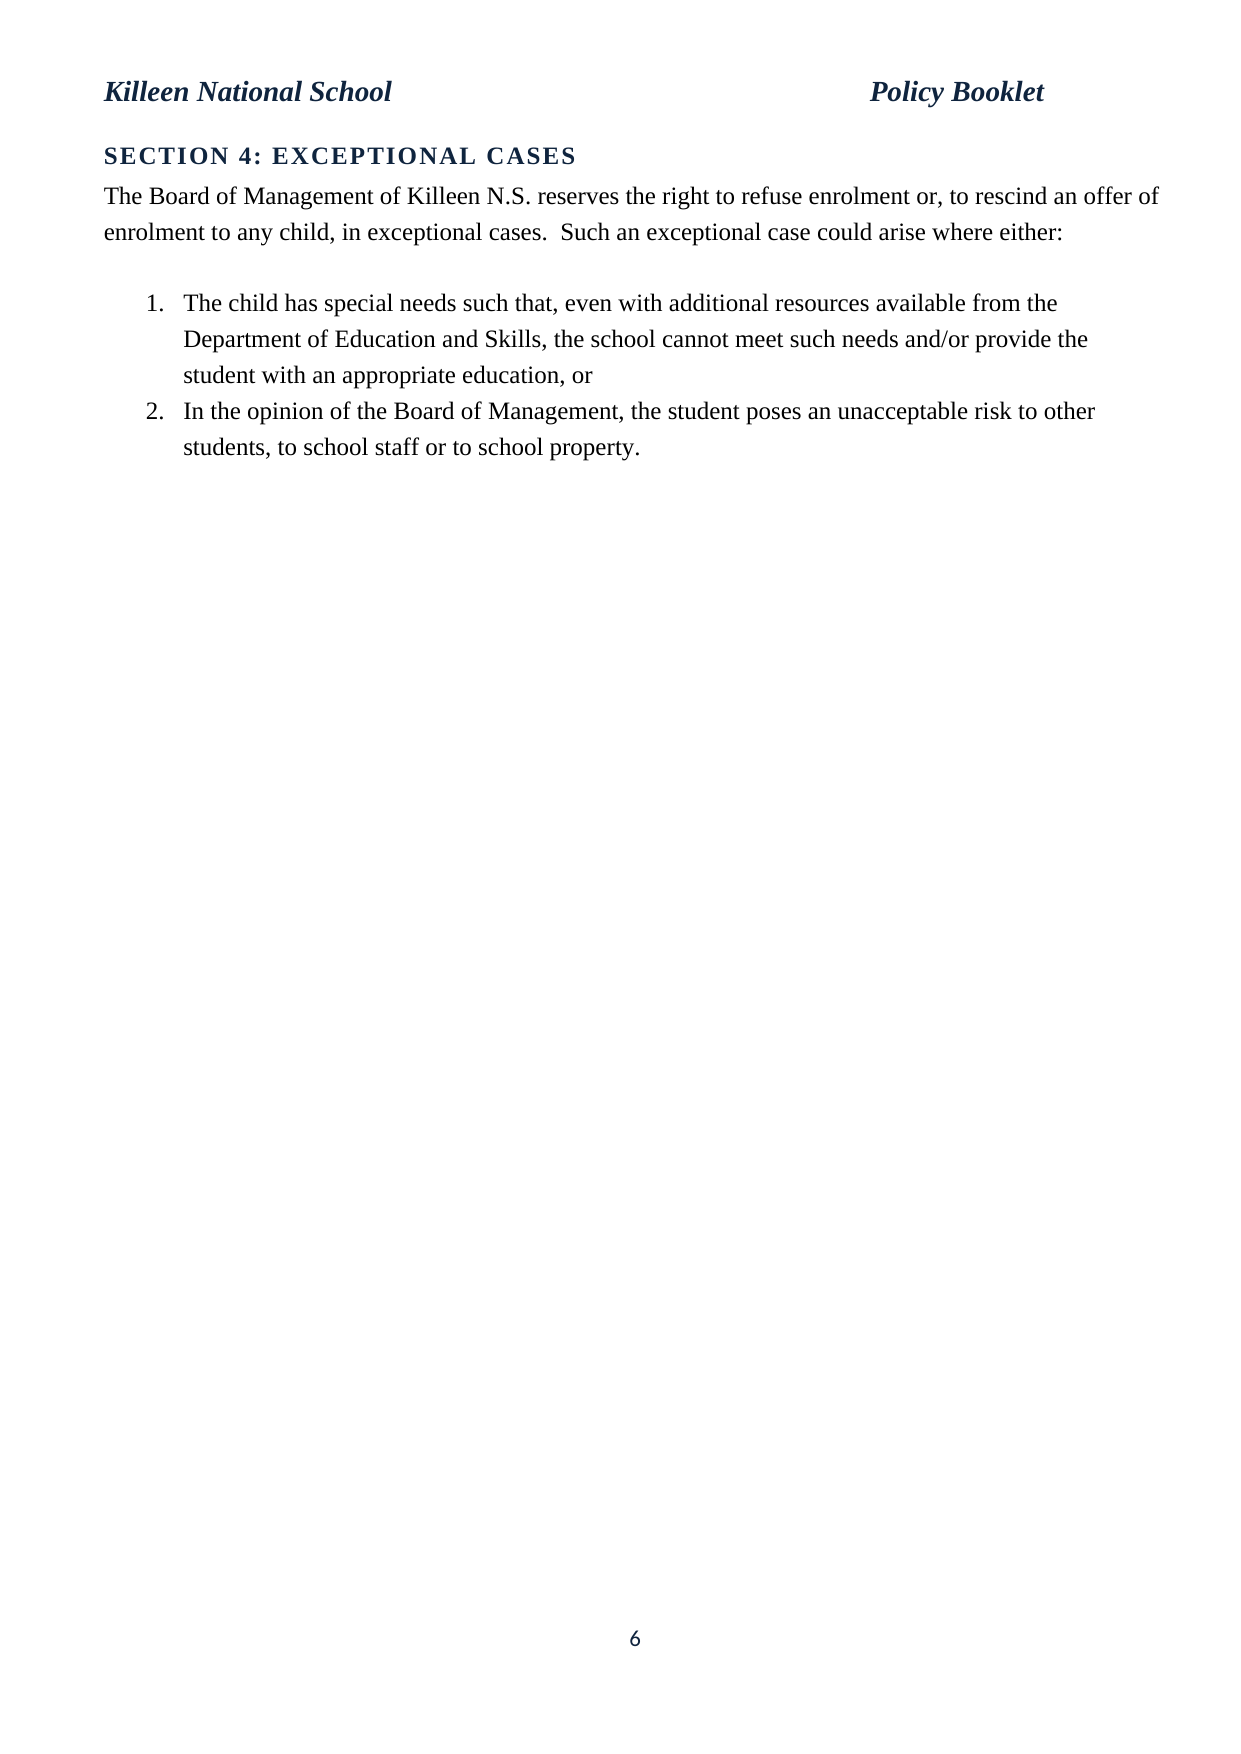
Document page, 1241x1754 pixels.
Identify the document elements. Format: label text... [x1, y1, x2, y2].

list The child has special needs such that, even with additional resources available from the Department of Education and Skills, the school cannot meet such needs and/or provide the student with an appropriate education, or [146, 288, 1167, 389]
text The Board of Management of Killeen N.S. reserves the right to refuse enrolment or, to rescind an offer of enrolment to any child, in exceptional cases. Such an exceptional case could arise where either: [103, 181, 1167, 245]
list In the opinion of the Board of Management, the student poses an unacceptable risk to other students, to school staff or to school property. [146, 396, 1167, 461]
text section 4: Exceptional Cases [103, 141, 1167, 169]
